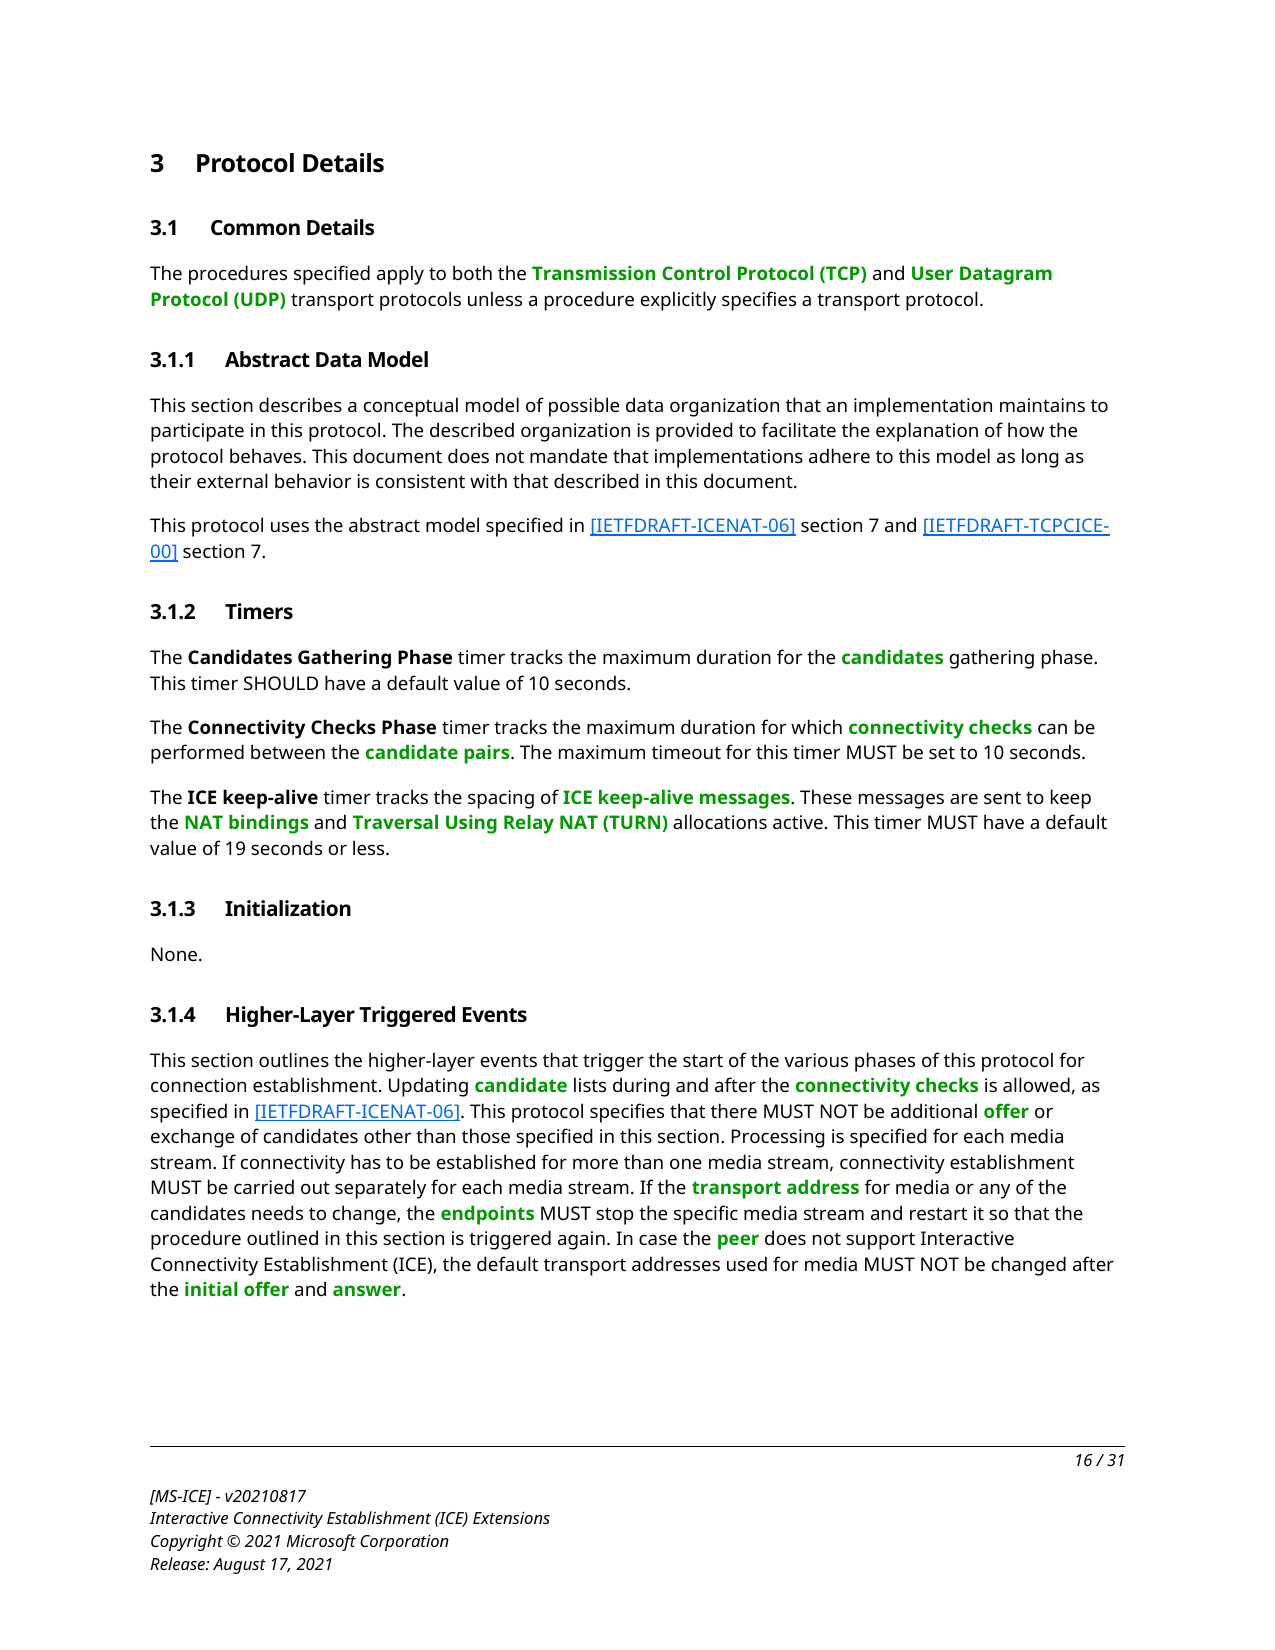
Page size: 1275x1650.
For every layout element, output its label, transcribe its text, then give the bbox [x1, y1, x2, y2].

text The Candidates Gathering Phase timer tracks the maximum duration for the candidates gathering phase. This timer SHOULD have a default value of 10 seconds. [150, 644, 1125, 695]
subtitle Timers [150, 597, 1125, 626]
text None. [150, 941, 1125, 967]
subtitle Protocol Details [150, 146, 1125, 180]
text This section outlines the higher-layer events that trigger the start of the various phases of this protocol for connection establishment. Updating candidate lists during and after the connectivity checks is allowed, as specified in [IETFDRAFT-ICENAT-06]. This protocol specifies that there MUST NOT be additional offer or exchange of candidates other than those specified in this section. Processing is specified for each media stream. If connectivity has to be established for more than one media stream, connectivity establishment MUST be carried out separately for each media stream. If the transport address for media or any of the candidates needs to change, the endpoints MUST stop the specific media stream and restart it so that the procedure outlined in this section is triggered again. In case the peer does not support Interactive Connectivity Establishment (ICE), the default transport addresses used for media MUST NOT be changed after the initial offer and answer. [150, 1047, 1125, 1302]
text The ICE keep-alive timer tracks the spacing of ICE keep-alive messages. These messages are sent to keep the NAT bindings and Traversal Using Relay NAT (TURN) allocations active. This timer MUST have a default value of 19 seconds or less. [150, 784, 1125, 861]
subtitle Initialization [150, 894, 1125, 922]
subtitle Higher-Layer Triggered Events [150, 1000, 1125, 1028]
text The Connectivity Checks Phase timer tracks the maximum duration for which connectivity checks can be performed between the candidate pairs. The maximum timeout for this timer MUST be set to 10 seconds. [150, 714, 1125, 765]
subtitle Common Details [150, 213, 1125, 242]
text The procedures specified apply to both the Transmission Control Protocol (TCP) and User Datagram Protocol (UDP) transport protocols unless a procedure explicitly specifies a transport protocol. [150, 260, 1125, 311]
text This protocol uses the abstract model specified in [IETFDRAFT-ICENAT-06] section 7 and [IETFDRAFT-TCPCICE-00] section 7. [150, 513, 1125, 564]
text This section describes a conceptual model of possible data organization that an implementation maintains to participate in this protocol. The described organization is provided to facilitate the explanation of how the protocol behaves. This document does not mandate that implementations adhere to this model as long as their external behavior is consistent with that described in this document. [150, 392, 1125, 494]
subtitle Abstract Data Model [150, 345, 1125, 373]
